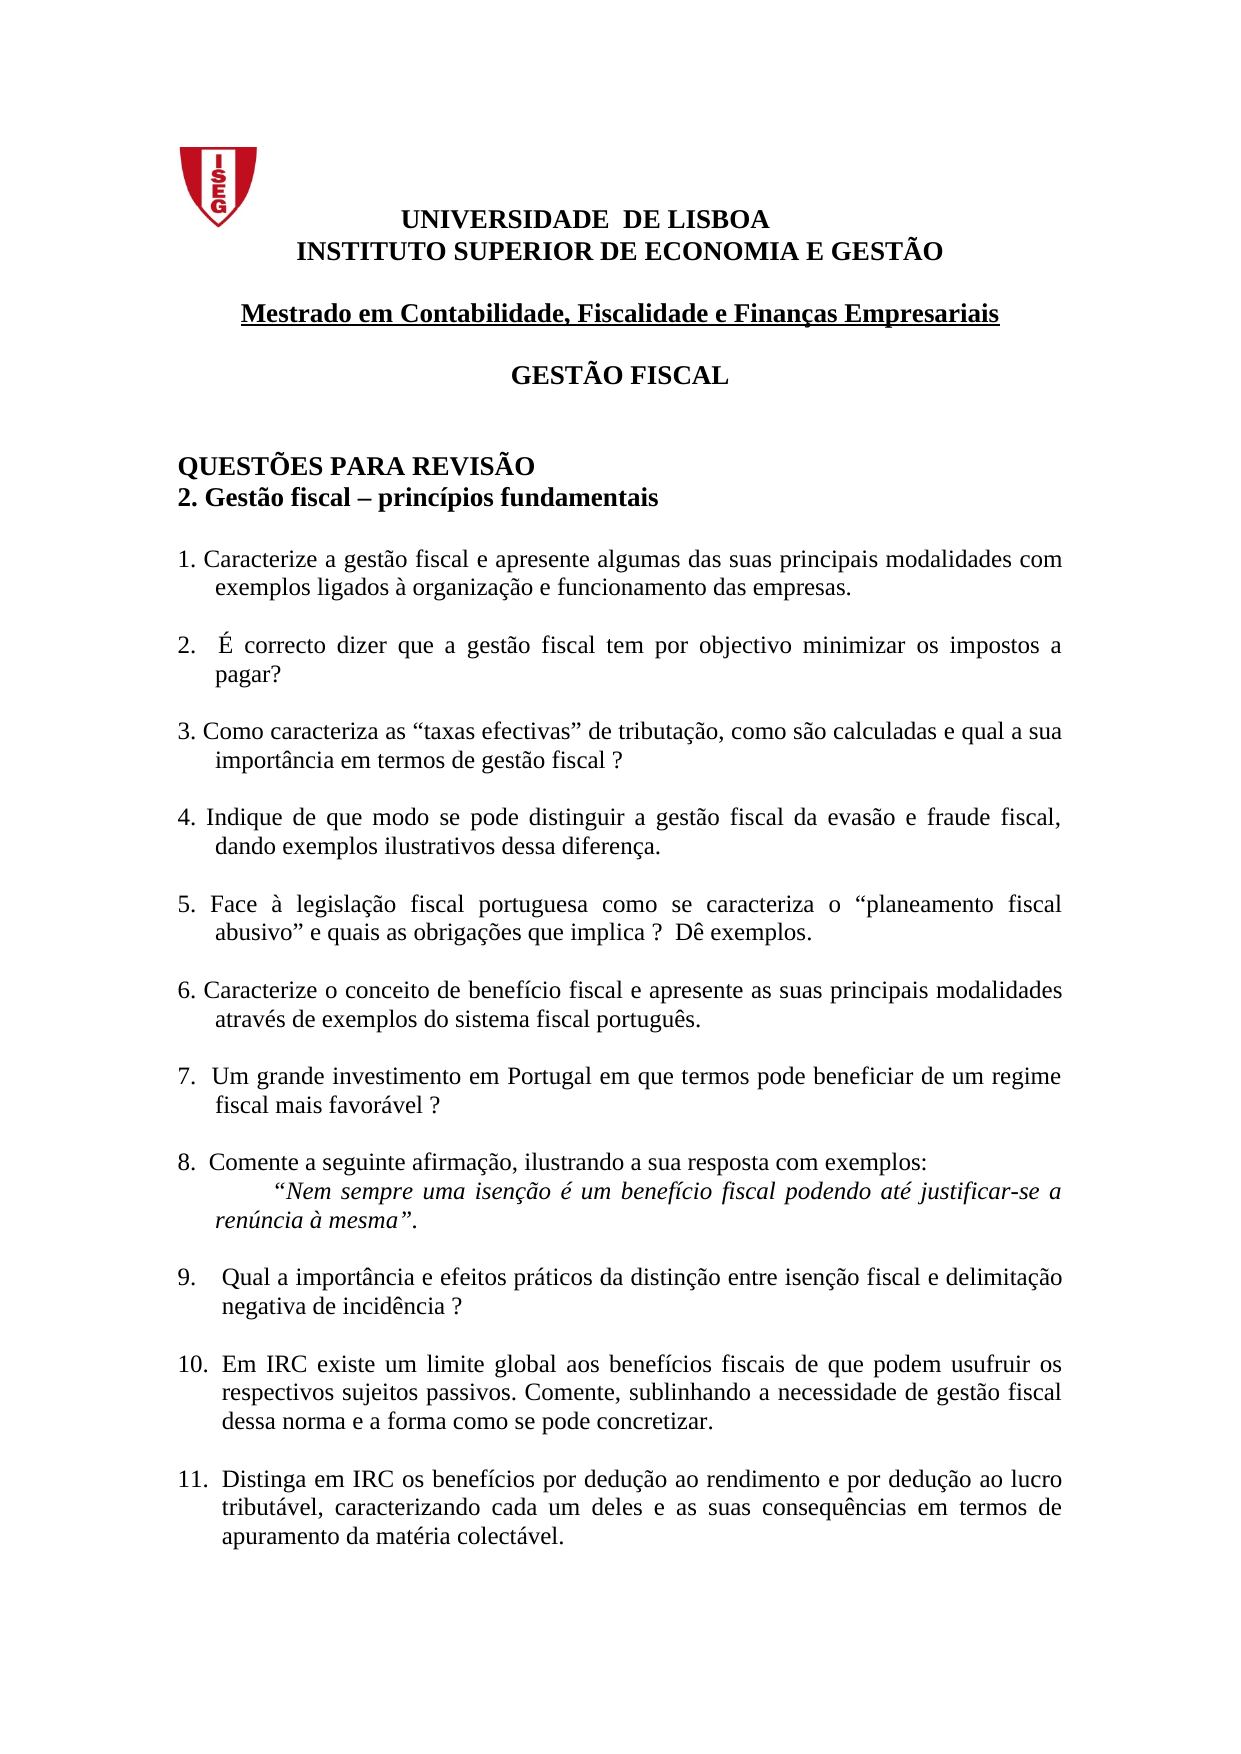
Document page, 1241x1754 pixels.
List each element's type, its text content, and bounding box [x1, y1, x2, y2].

text “Nem sempre uma isenção é um benefício fiscal podendo até justificar-se a renúncia à mesma”. [177, 1176, 1063, 1234]
text UNIVERSIDADE DE LISBOA [177, 148, 1063, 235]
picture [177, 147, 259, 229]
list Em IRC existe um limite global aos benefícios fiscais de que podem usufruir os respectivos sujeitos passivos. Comente, sublinhando a necessidade de gestão fiscal dessa norma e a forma como se pode concretizar. [177, 1349, 1063, 1435]
text 8. Comente a seguinte afirmação, ilustrando a sua resposta com exemplos: [177, 1147, 1063, 1176]
list Qual a importância e efeitos práticos da distinção entre isenção fiscal e delimitação negativa de incidência ? [177, 1262, 1063, 1320]
text 4. Indique de que modo se pode distinguir a gestão fiscal da evasão e fraude fiscal, dando exemplos ilustrativos dessa diferença. [177, 802, 1063, 860]
text 3. Como caracteriza as “taxas efectivas” de tributação, como são calculadas e qual a sua importância em termos de gestão fiscal ? [177, 716, 1063, 774]
text 1. Caracterize a gestão fiscal e apresente algumas das suas principais modalidades com exemplos ligados à organização e funcionamento das empresas. [177, 544, 1063, 601]
text GESTÃO FISCAL [177, 359, 1063, 390]
text 7. Um grande investimento em Portugal em que termos pode beneficiar de um regime fiscal mais favorável ? [177, 1061, 1063, 1119]
text INSTITUTO SUPERIOR DE ECONOMIA E GESTÃO [177, 235, 1063, 266]
text Mestrado em Contabilidade, Fiscalidade e Finanças Empresariais [177, 297, 1063, 328]
text 2. É correcto dizer que a gestão fiscal tem por objectivo minimizar os impostos a pagar? [177, 630, 1063, 687]
text 6. Caracterize o conceito de benefício fiscal e apresente as suas principais modalidades através de exemplos do sistema fiscal português. [177, 975, 1063, 1032]
text 2. Gestão fiscal – princípios fundamentais [177, 481, 1063, 513]
list Distinga em IRC os benefícios por dedução ao rendimento e por dedução ao lucro tributável, caracterizando cada um deles e as suas consequências em termos de apuramento da matéria colectável. [177, 1464, 1063, 1550]
text 5. Face à legislação fiscal portuguesa como se caracteriza o “planeamento fiscal abusivo” e quais as obrigações que implica ? Dê exemplos. [177, 889, 1063, 946]
text QUESTÕES PARA REVISÃO [177, 450, 1063, 481]
